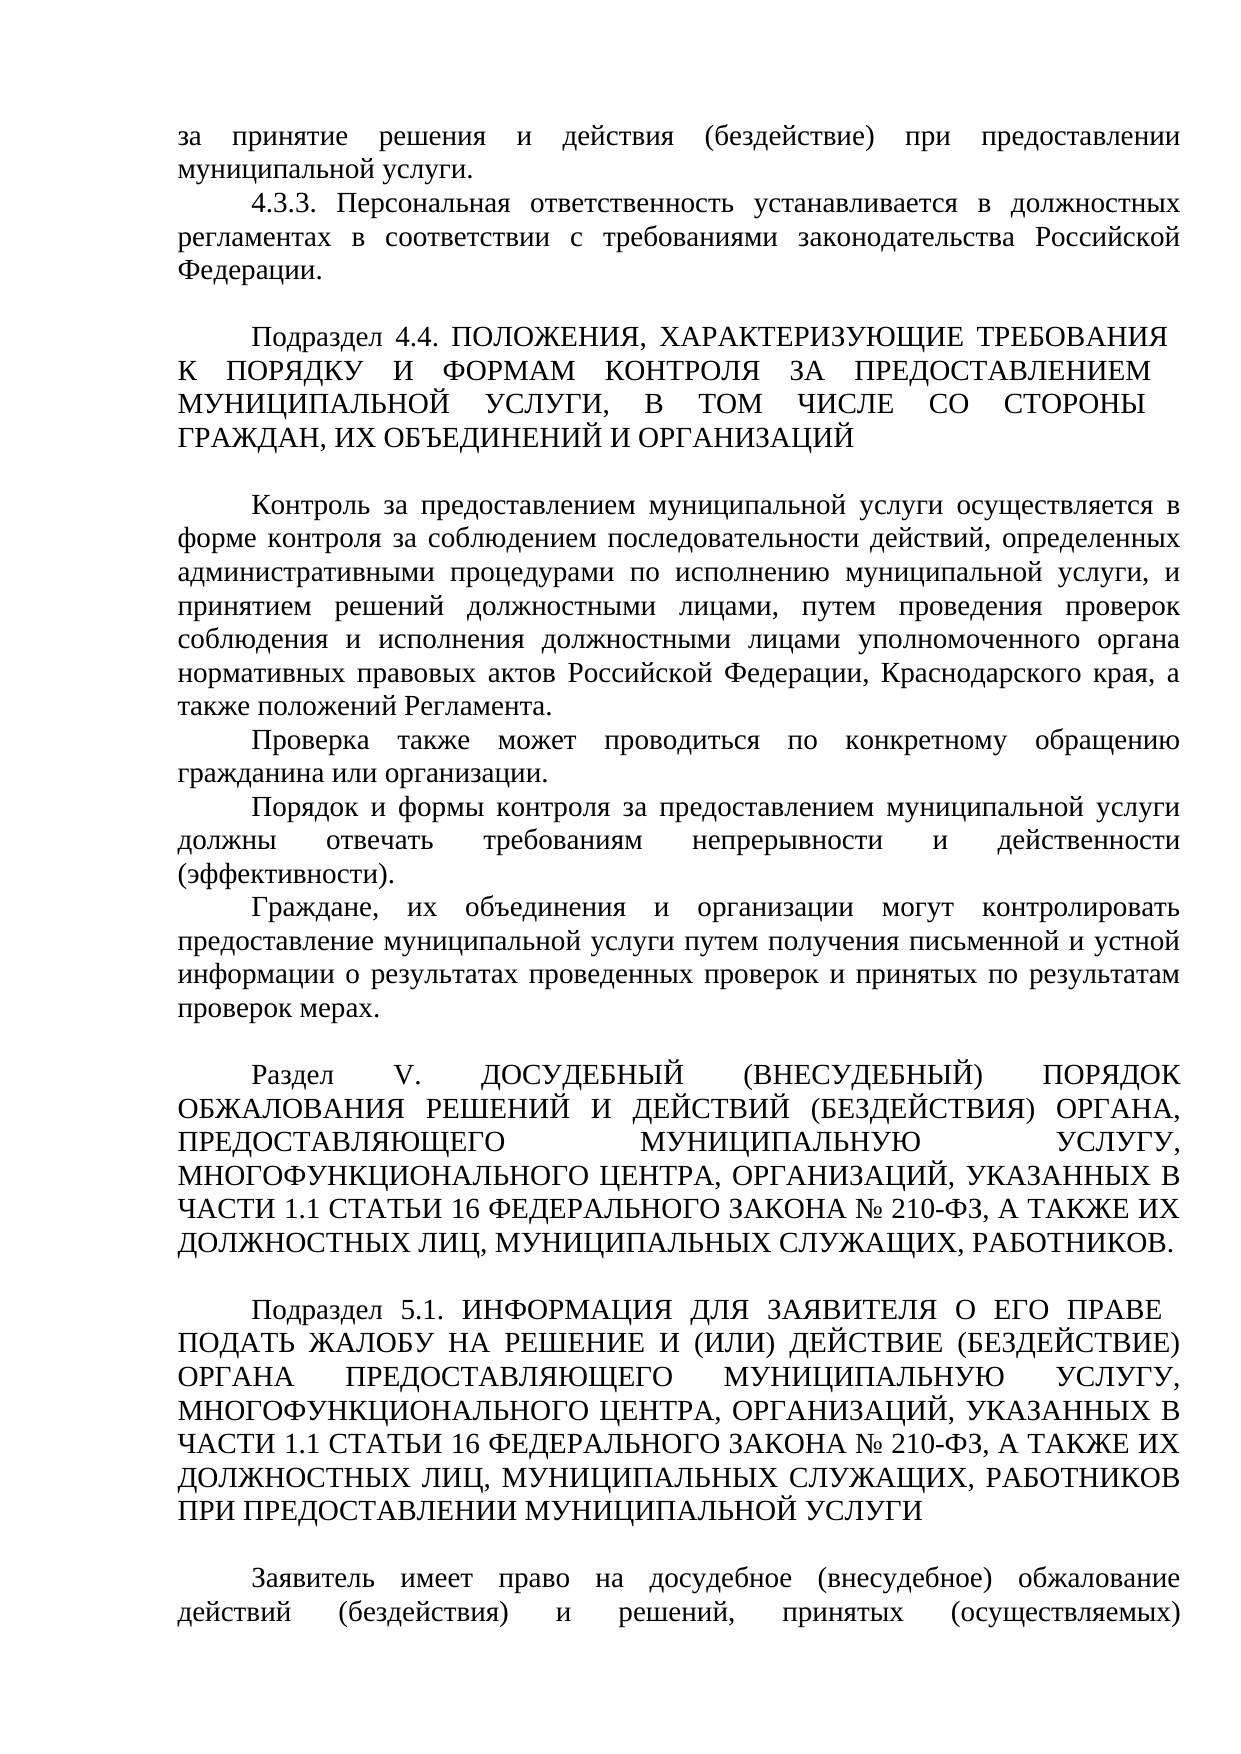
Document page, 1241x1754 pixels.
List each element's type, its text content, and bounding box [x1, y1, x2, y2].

text Контроль за предоставлением муниципальной услуги осуществляется в форме контроля за соблюдением последовательности действий, определенных административными процедурами по исполнению муниципальной услуги, и принятием решений должностными лицами, путем проведения проверок соблюдения и исполнения должностными лицами уполномоченного органа нормативных правовых актов Российской Федерации, Краснодарского края, а также положений Регламента. [177, 487, 1181, 722]
text Порядок и формы контроля за предоставлением муниципальной услуги должны отвечать требованиям непрерывности и действенности (эффективности). [177, 789, 1181, 889]
text Раздел V. ДОСУДЕБНЫЙ (ВНЕСУДЕБНЫЙ) ПОРЯДОК ОБЖАЛОВАНИЯ РЕШЕНИЙ И ДЕЙСТВИЙ (БЕЗДЕЙСТВИЯ) ОРГАНА, ПРЕДОСТАВЛЯЮЩЕГО МУНИЦИПАЛЬНУЮ УСЛУГУ, МНОГОФУНКЦИОНАЛЬНОГО ЦЕНТРА, ОРГАНИЗАЦИЙ, УКАЗАННЫХ В ЧАСТИ 1.1 СТАТЬИ 16 ФЕДЕРАЛЬНОГО ЗАКОНА № 210-ФЗ, А ТАКЖЕ ИХ ДОЛЖНОСТНЫХ ЛИЦ, МУНИЦИПАЛЬНЫХ СЛУЖАЩИХ, РАБОТНИКОВ. [177, 1057, 1181, 1258]
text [177, 1560, 1181, 1627]
text 4.3.3. Персональная ответственность устанавливается в должностных регламентах в соответствии с требованиями законодательства Российской Федерации. [177, 185, 1181, 286]
text Граждане, их объединения и организации могут контролировать предоставление муниципальной услуги путем получения письменной и устной информации о результатах проведенных проверок и принятых по результатам проверок мерах. [177, 889, 1181, 1024]
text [177, 118, 1181, 185]
text Проверка также может проводиться по конкретному обращению гражданина или организации. [177, 722, 1181, 789]
text Подраздел 5.1. ИНФОРМАЦИЯ ДЛЯ ЗАЯВИТЕЛЯ О ЕГО ПРАВЕ ПОДАТЬ ЖАЛОБУ НА РЕШЕНИЕ И (ИЛИ) ДЕЙСТВИЕ (БЕЗДЕЙСТВИЕ) ОРГАНА ПРЕДОСТАВЛЯЮЩЕГО МУНИЦИПАЛЬНУЮ УСЛУГУ, МНОГОФУНКЦИОНАЛЬНОГО ЦЕНТРА, ОРГАНИЗАЦИЙ, УКАЗАННЫХ В ЧАСТИ 1.1 СТАТЬИ 16 ФЕДЕРАЛЬНОГО ЗАКОНА № 210-ФЗ, А ТАКЖЕ ИХ ДОЛЖНОСТНЫХ ЛИЦ, МУНИЦИПАЛЬНЫХ СЛУЖАЩИХ, РАБОТНИКОВ ПРИ ПРЕДОСТАВЛЕНИИ МУНИЦИПАЛЬНОЙ УСЛУГИ [177, 1292, 1181, 1527]
text Подраздел 4.4. ПОЛОЖЕНИЯ, ХАРАКТЕРИЗУЮЩИЕ ТРЕБОВАНИЯ К ПОРЯДКУ И ФОРМАМ КОНТРОЛЯ ЗА ПРЕДОСТАВЛЕНИЕМ МУНИЦИПАЛЬНОЙ УСЛУГИ, В ТОМ ЧИСЛЕ СО СТОРОНЫ ГРАЖДАН, ИХ ОБЪЕДИНЕНИЙ И ОРГАНИЗАЦИЙ [177, 319, 1181, 453]
